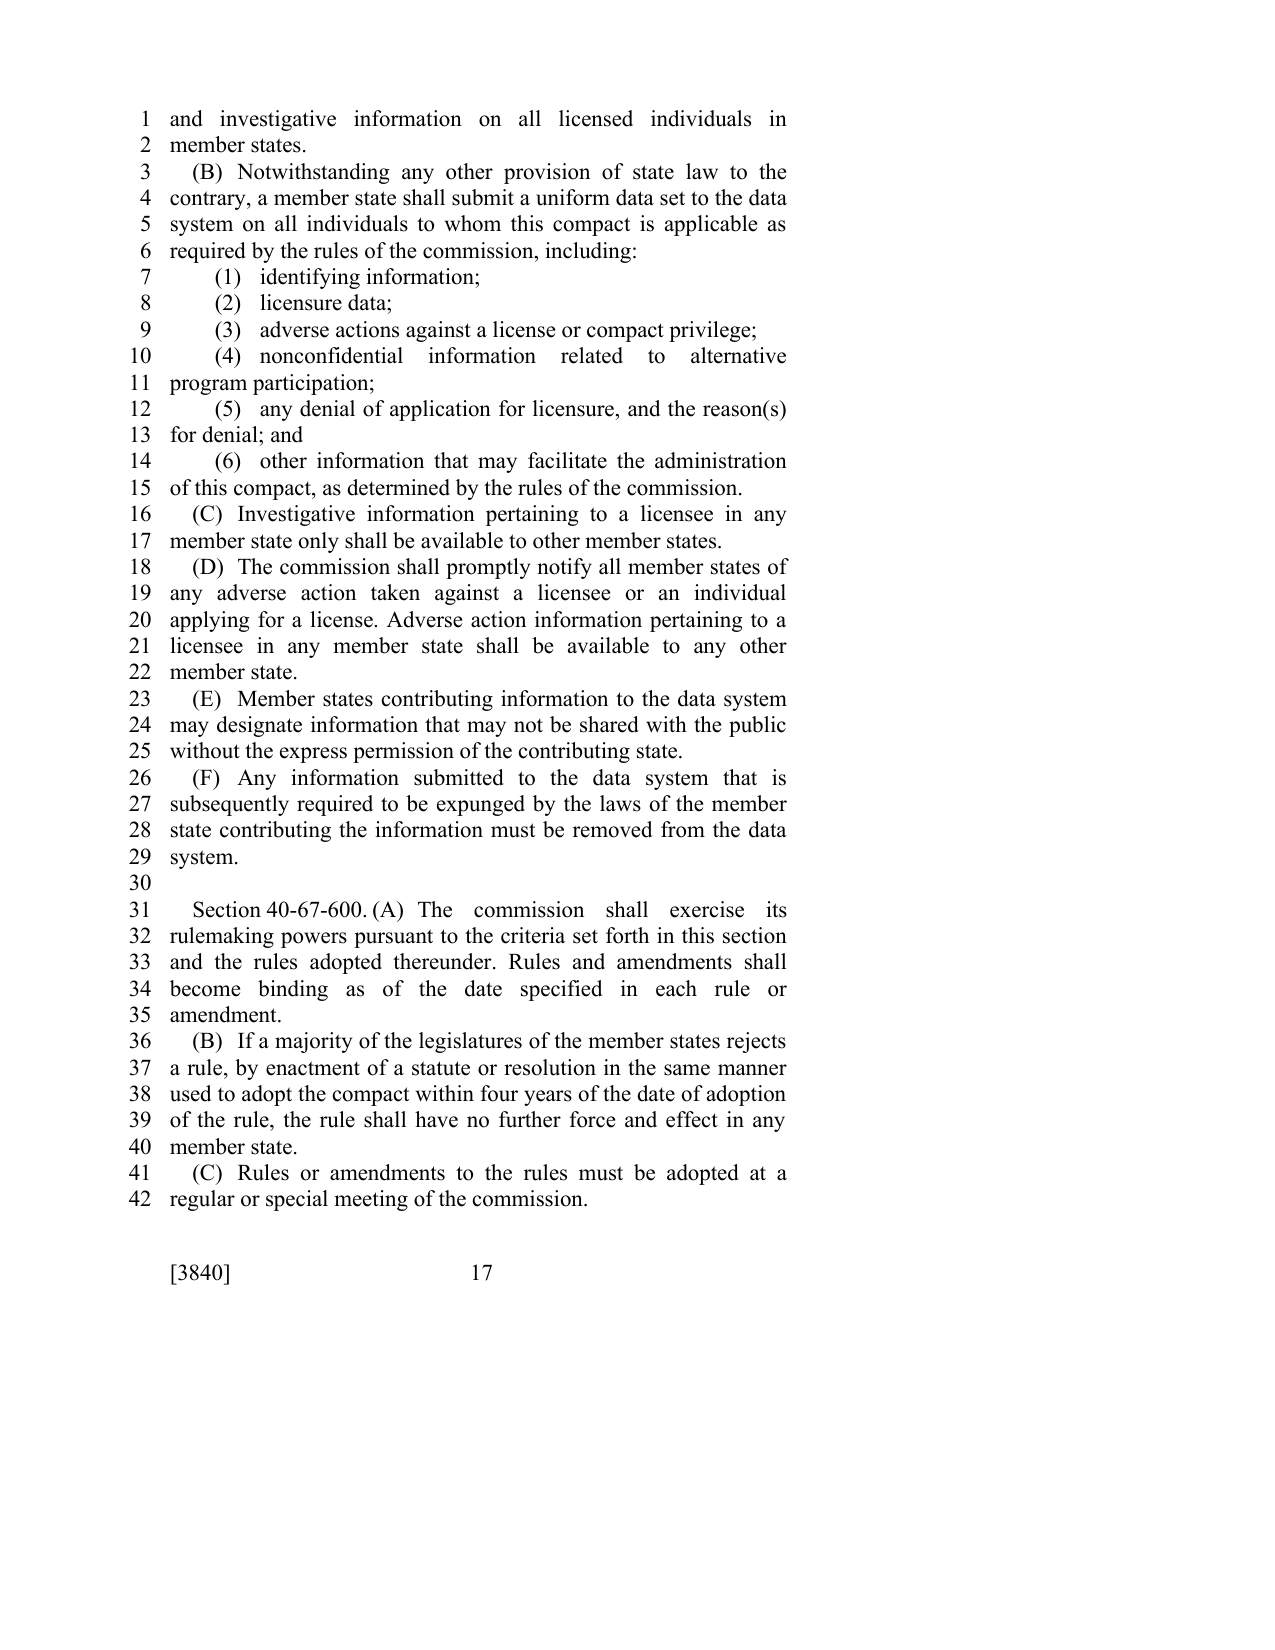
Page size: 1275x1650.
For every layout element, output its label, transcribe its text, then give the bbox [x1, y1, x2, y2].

text (1) identifying information; [169, 263, 787, 289]
text (B) If a majority of the legislatures of the member states rejects a rule, by enactment of a statute or resolution in the same manner used to adopt the compact within four years of the date of adoption of the rule, the rule shall have no further force and effect in any member state. [169, 1027, 787, 1159]
text (2) licensure data; [169, 289, 787, 316]
text (F) Any information submitted to the data system that is subsequently required to be expunged by the laws of the member state contributing the information must be removed from the data system. [169, 764, 787, 869]
text (4) nonconfidential information related to alternative program participation; [169, 342, 787, 395]
text (5) any denial of application for licensure, and the reason(s) for denial; and [169, 395, 787, 448]
text (E) Member states contributing information to the data system may designate information that may not be shared with the public without the express permission of the contributing state. [169, 685, 787, 764]
text (6) other information that may facilitate the administration of this compact, as determined by the rules of the commission. [169, 448, 787, 500]
text (D) The commission shall promptly notify all member states of any adverse action taken against a licensee or an individual applying for a license. Adverse action information pertaining to a licensee in any member state shall be available to any other member state. [169, 553, 787, 685]
text Section 40-67-600. (A) The commission shall exercise its rulemaking powers pursuant to the criteria set forth in this section and the rules adopted thereunder. Rules and amendments shall become binding as of the date specified in each rule or amendment. [169, 896, 787, 1027]
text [169, 105, 787, 158]
text (3) adverse actions against a license or compact privilege; [169, 316, 787, 342]
text (C) Rules or amendments to the rules must be adopted at a regular or special meeting of the commission. [169, 1159, 787, 1212]
text (B) Notwithstanding any other provision of state law to the contrary, a member state shall submit a uniform data set to the data system on all individuals to whom this compact is applicable as required by the rules of the commission, including: [169, 158, 787, 263]
text (C) Investigative information pertaining to a licensee in any member state only shall be available to other member states. [169, 500, 787, 553]
